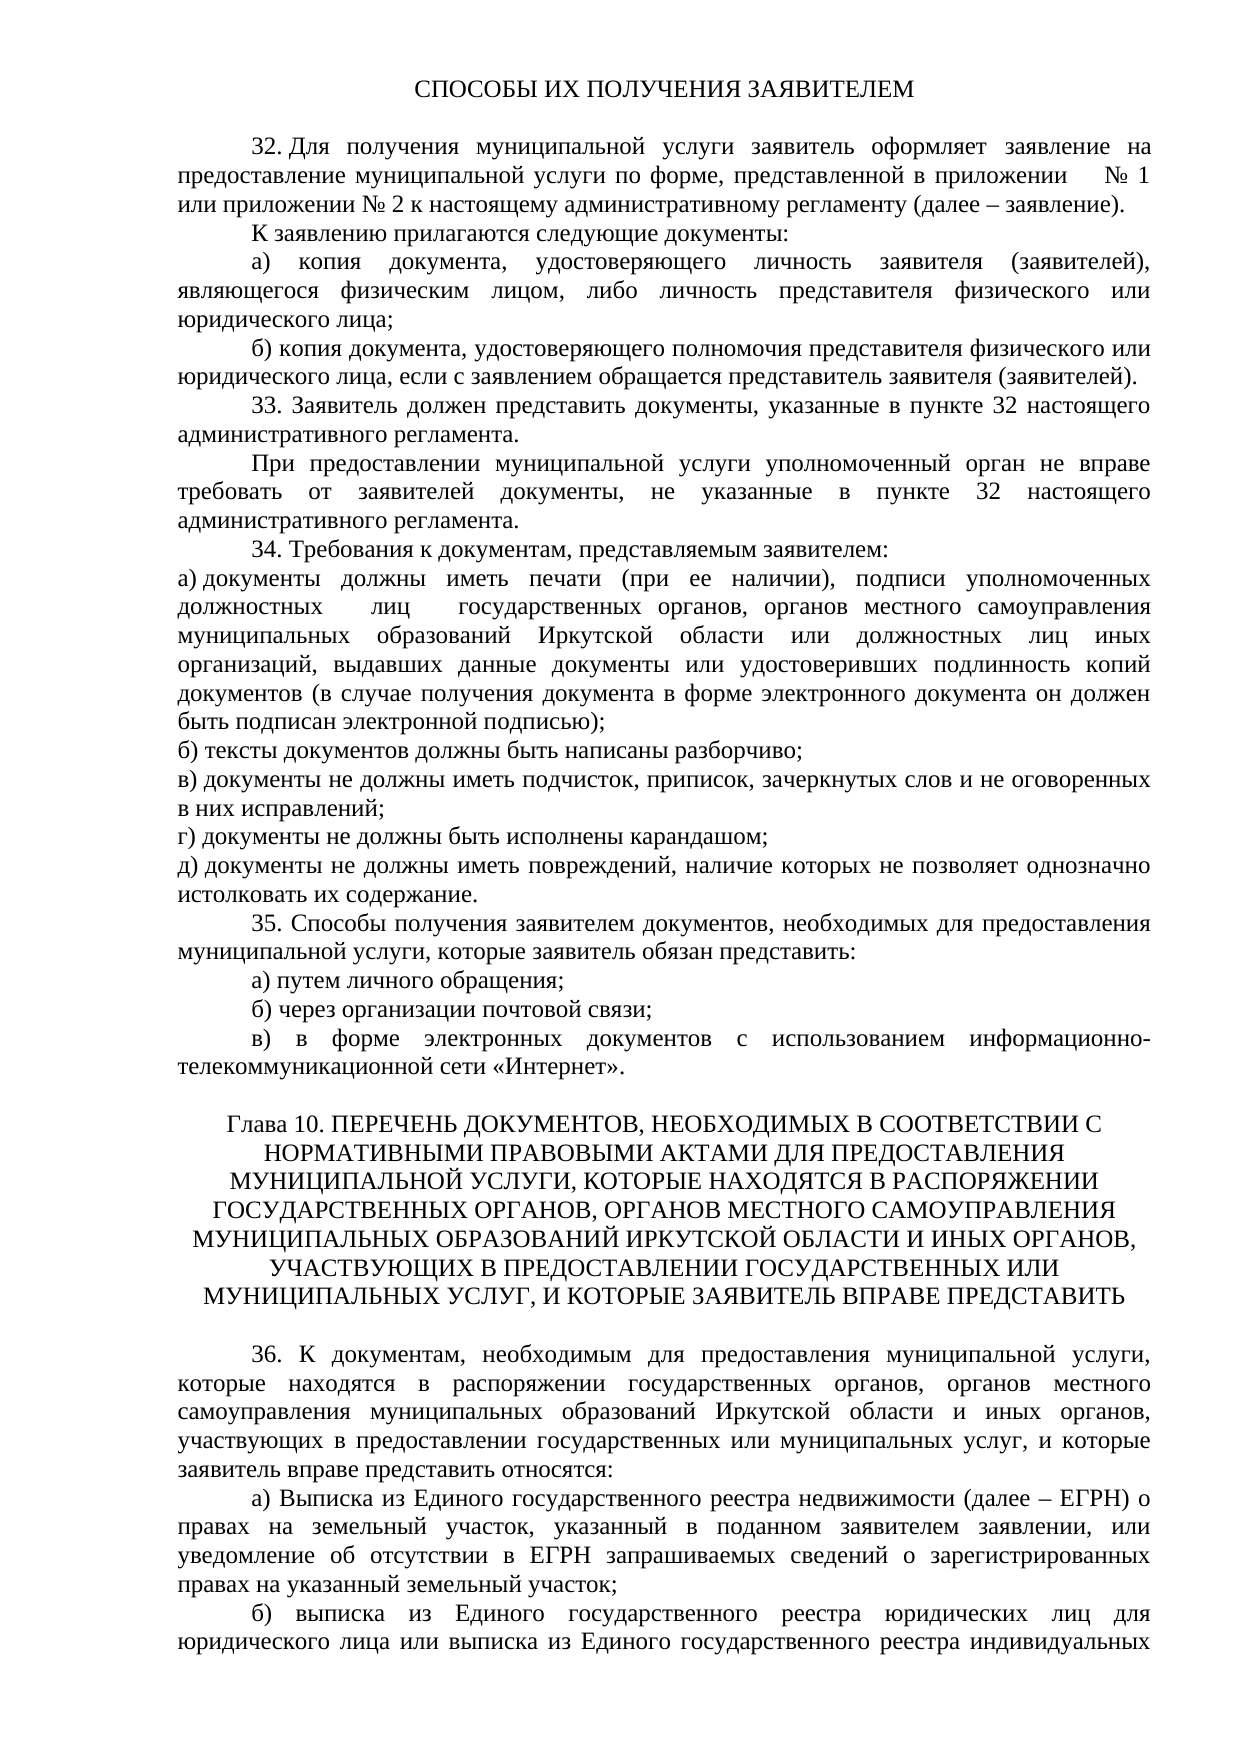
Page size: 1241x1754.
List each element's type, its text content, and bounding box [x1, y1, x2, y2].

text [177, 74, 1152, 103]
text г) документы не должны быть исполнены карандашом; [177, 821, 1152, 850]
text а) путем личного обращения; [177, 965, 1152, 994]
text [177, 1598, 1152, 1655]
text 36. К документам, необходимым для предоставления муниципальной услуги, которые находятся в распоряжении государственных органов, органов местного самоуправления муниципальных образований Иркутской области и иных органов, участвующих в предоставлении государственных или муниципальных услуг, и которые заявитель вправе представить относятся: [177, 1339, 1152, 1483]
text 35. Способы получения заявителем документов, необходимых для предоставления муниципальной услуги, которые заявитель обязан представить: [177, 908, 1152, 965]
text Глава 10. ПЕРЕЧЕНЬ ДОКУМЕНТОВ, НЕОБХОДИМЫХ В СООТВЕТСТВИИ С НОРМАТИВНЫМИ ПРАВОВЫМИ АКТАМИ ДЛЯ ПРЕДОСТАВЛЕНИЯ МУНИЦИПАЛЬНОЙ УСЛУГИ, КОТОРЫЕ НАХОДЯТСЯ В РАСПОРЯЖЕНИИ ГОСУДАРСТВЕННЫХ ОРГАНОВ, ОРГАНОВ МЕСТНОГО САМОУПРАВЛЕНИЯ МУНИЦИПАЛЬНЫХ ОБРАЗОВАНИЙ ИРКУТСКОЙ ОБЛАСТИ И ИНЫХ ОРГАНОВ, УЧАСТВУЮЩИХ В ПРЕДОСТАВЛЕНИИ ГОСУДАРСТВЕННЫХ ИЛИ МУНИЦИПАЛЬНЫХ УСЛУГ, И КОТОРЫЕ ЗАЯВИТЕЛЬ ВПРАВЕ ПРЕДСТАВИТЬ [177, 1109, 1152, 1310]
text б) тексты документов должны быть написаны разборчиво; [177, 735, 1152, 764]
text а) документы должны иметь печати (при ее наличии), подписи уполномоченных должностных лиц государственных органов, органов местного самоуправления муниципальных образований Иркутской области или должностных лиц иных организаций, выдавших данные документы или удостоверивших подлинность копий документов (в случае получения документа в форме электронного документа он должен быть подписан электронной подписью); [177, 563, 1152, 735]
text а) копия документа, удостоверяющего личность заявителя (заявителей), являющегося физическим лицом, либо личность представителя физического или юридического лица; [177, 246, 1152, 333]
text б) через организации почтовой связи; [177, 994, 1152, 1023]
text а) Выписка из Единого государственного реестра недвижимости (далее – ЕГРН) о правах на земельный участок, указанный в поданном заявителем заявлении, или уведомление об отсутствии в ЕГРН запрашиваемых сведений о зарегистрированных правах на указанный земельный участок; [177, 1483, 1152, 1598]
text д) документы не должны иметь повреждений, наличие которых не позволяет однозначно истолковать их содержание. [177, 850, 1152, 908]
text 32. Для получения муниципальной услуги заявитель оформляет заявление на предоставление муниципальной услуги по форме, представленной в приложении № 1 или приложении № 2 к настоящему административному регламенту (далее – заявление). [177, 131, 1152, 218]
text 33. Заявитель должен представить документы, указанные в пункте 32 настоящего административного регламента. [177, 390, 1152, 448]
text в) в форме электронных документов с использованием информационно-телекоммуникационной сети «Интернет». [177, 1023, 1152, 1080]
text б) копия документа, удостоверяющего полномочия представителя физического или юридического лица, если с заявлением обращается представитель заявителя (заявителей). [177, 333, 1152, 390]
text К заявлению прилагаются следующие документы: [177, 218, 1152, 246]
text в) документы не должны иметь подчисток, приписок, зачеркнутых слов и не оговоренных в них исправлений; [177, 764, 1152, 821]
text При предоставлении муниципальной услуги уполномоченный орган не вправе требовать от заявителей документы, не указанные в пункте 32 настоящего административного регламента. [177, 448, 1152, 534]
text 34. Требования к документам, представляемым заявителем: [177, 534, 1152, 563]
